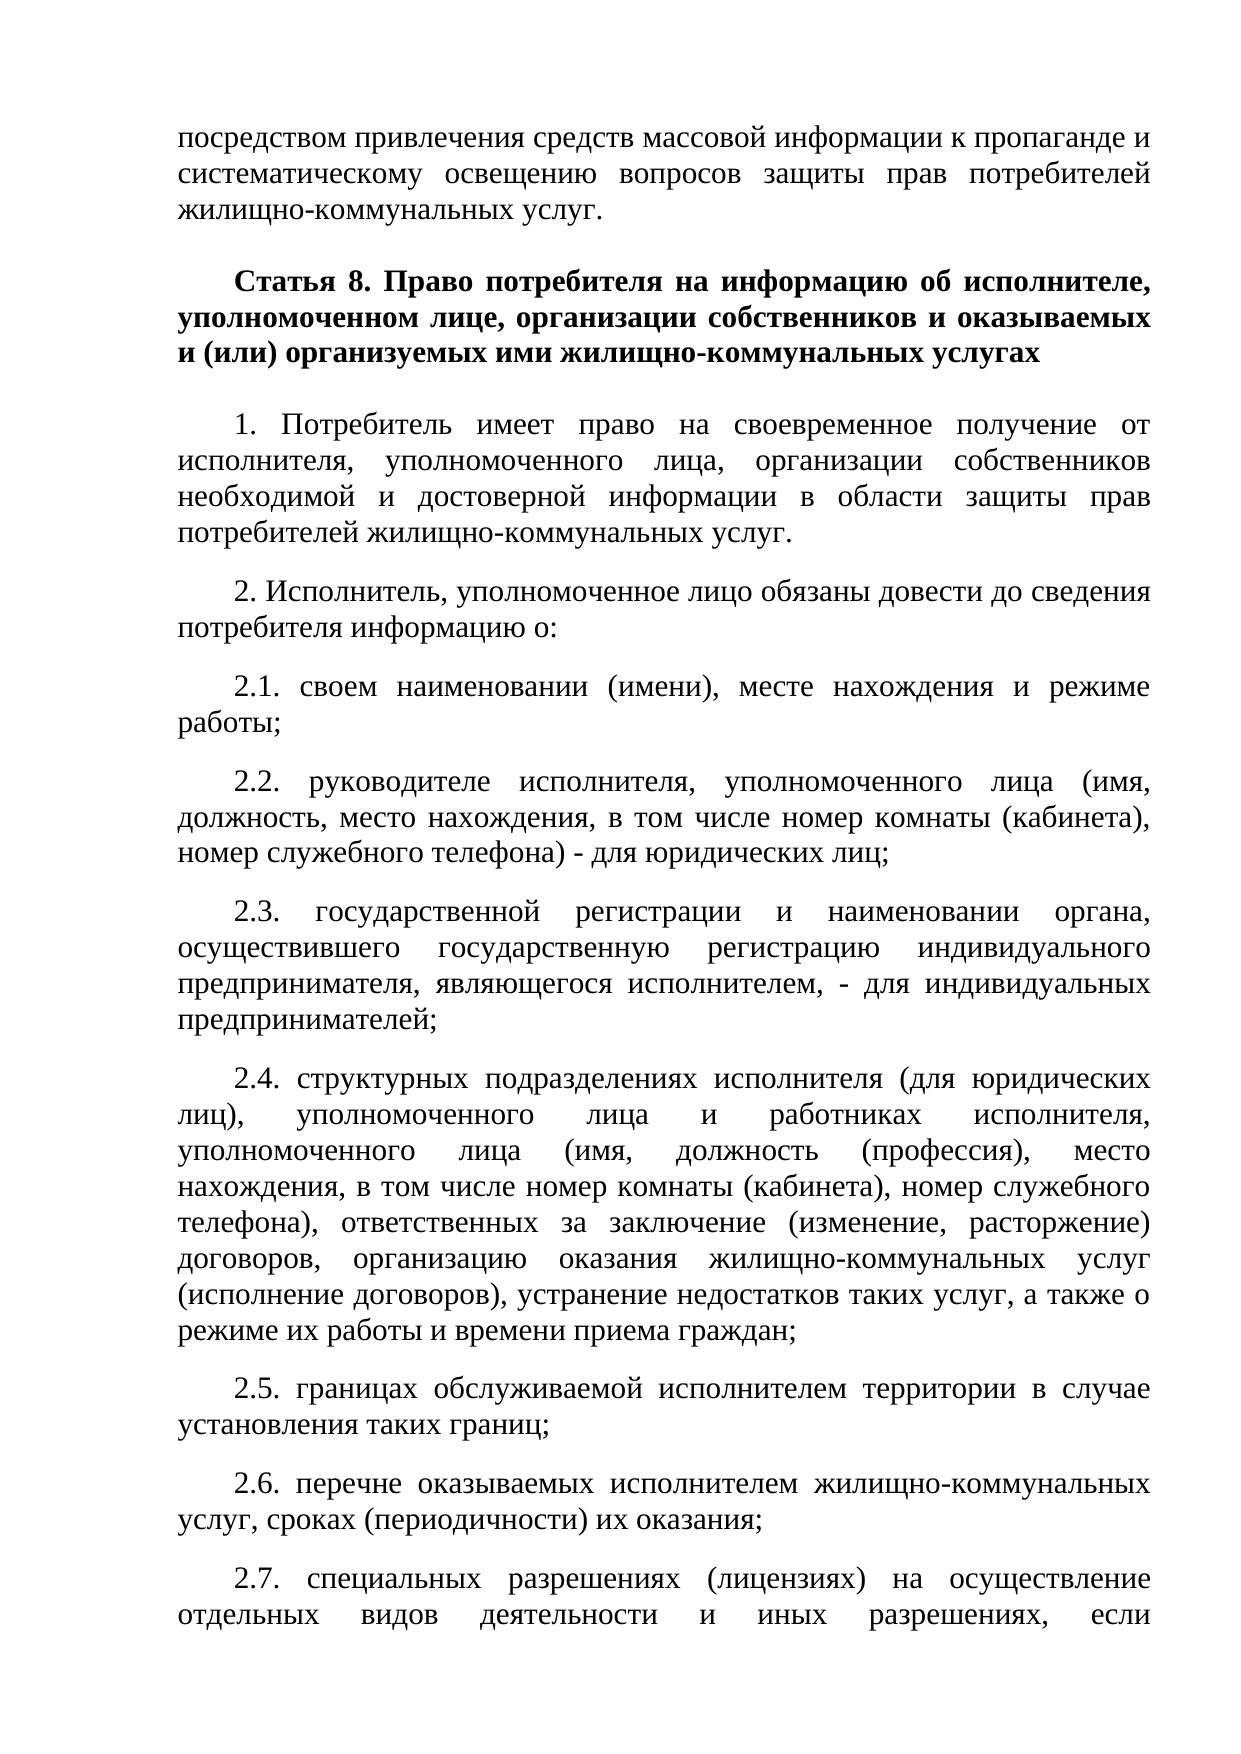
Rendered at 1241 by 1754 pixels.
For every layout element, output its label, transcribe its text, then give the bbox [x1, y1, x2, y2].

text 2.3. государственной регистрации и наименовании органа, осуществившего государственную регистрацию индивидуального предпринимателя, являющегося исполнителем, - для индивидуальных предпринимателей; [177, 893, 1152, 1036]
text 2.1. своем наименовании (имени), месте нахождения и режиме работы; [177, 667, 1152, 739]
text 2. Исполнитель, уполномоченное лицо обязаны довести до сведения потребителя информацию о: [177, 572, 1152, 644]
text 2.2. руководителе исполнителя, уполномоченного лица (имя, должность, место нахождения, в том числе номер комнаты (кабинета), номер служебного телефона) - для юридических лиц; [177, 762, 1152, 870]
text 1. Потребитель имеет право на своевременное получение от исполнителя, уполномоченного лица, организации собственников необходимой и достоверной информации в области защиты прав потребителей жилищно-коммунальных услуг. [177, 406, 1152, 549]
text 2.6. перечне оказываемых исполнителем жилищно-коммунальных услуг, сроках (периодичности) их оказания; [177, 1464, 1152, 1536]
text 2.5. границах обслуживаемой исполнителем территории в случае установления таких границ; [177, 1370, 1152, 1442]
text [177, 1559, 1152, 1631]
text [177, 118, 1152, 226]
text Статья 8. Право потребителя на информацию об исполнителе, уполномоченном лице, организации собственников и оказываемых и (или) организуемых ими жилищно-коммунальных услугах [177, 262, 1152, 370]
text 2.4. структурных подразделениях исполнителя (для юридических лиц), уполномоченного лица и работниках исполнителя, уполномоченного лица (имя, должность (профессия), место нахождения, в том числе номер комнаты (кабинета), номер служебного телефона), ответственных за заключение (изменение, расторжение) договоров, организацию оказания жилищно-коммунальных услуг (исполнение договоров), устранение недостатков таких услуг, а также о режиме их работы и времени приема граждан; [177, 1059, 1152, 1347]
